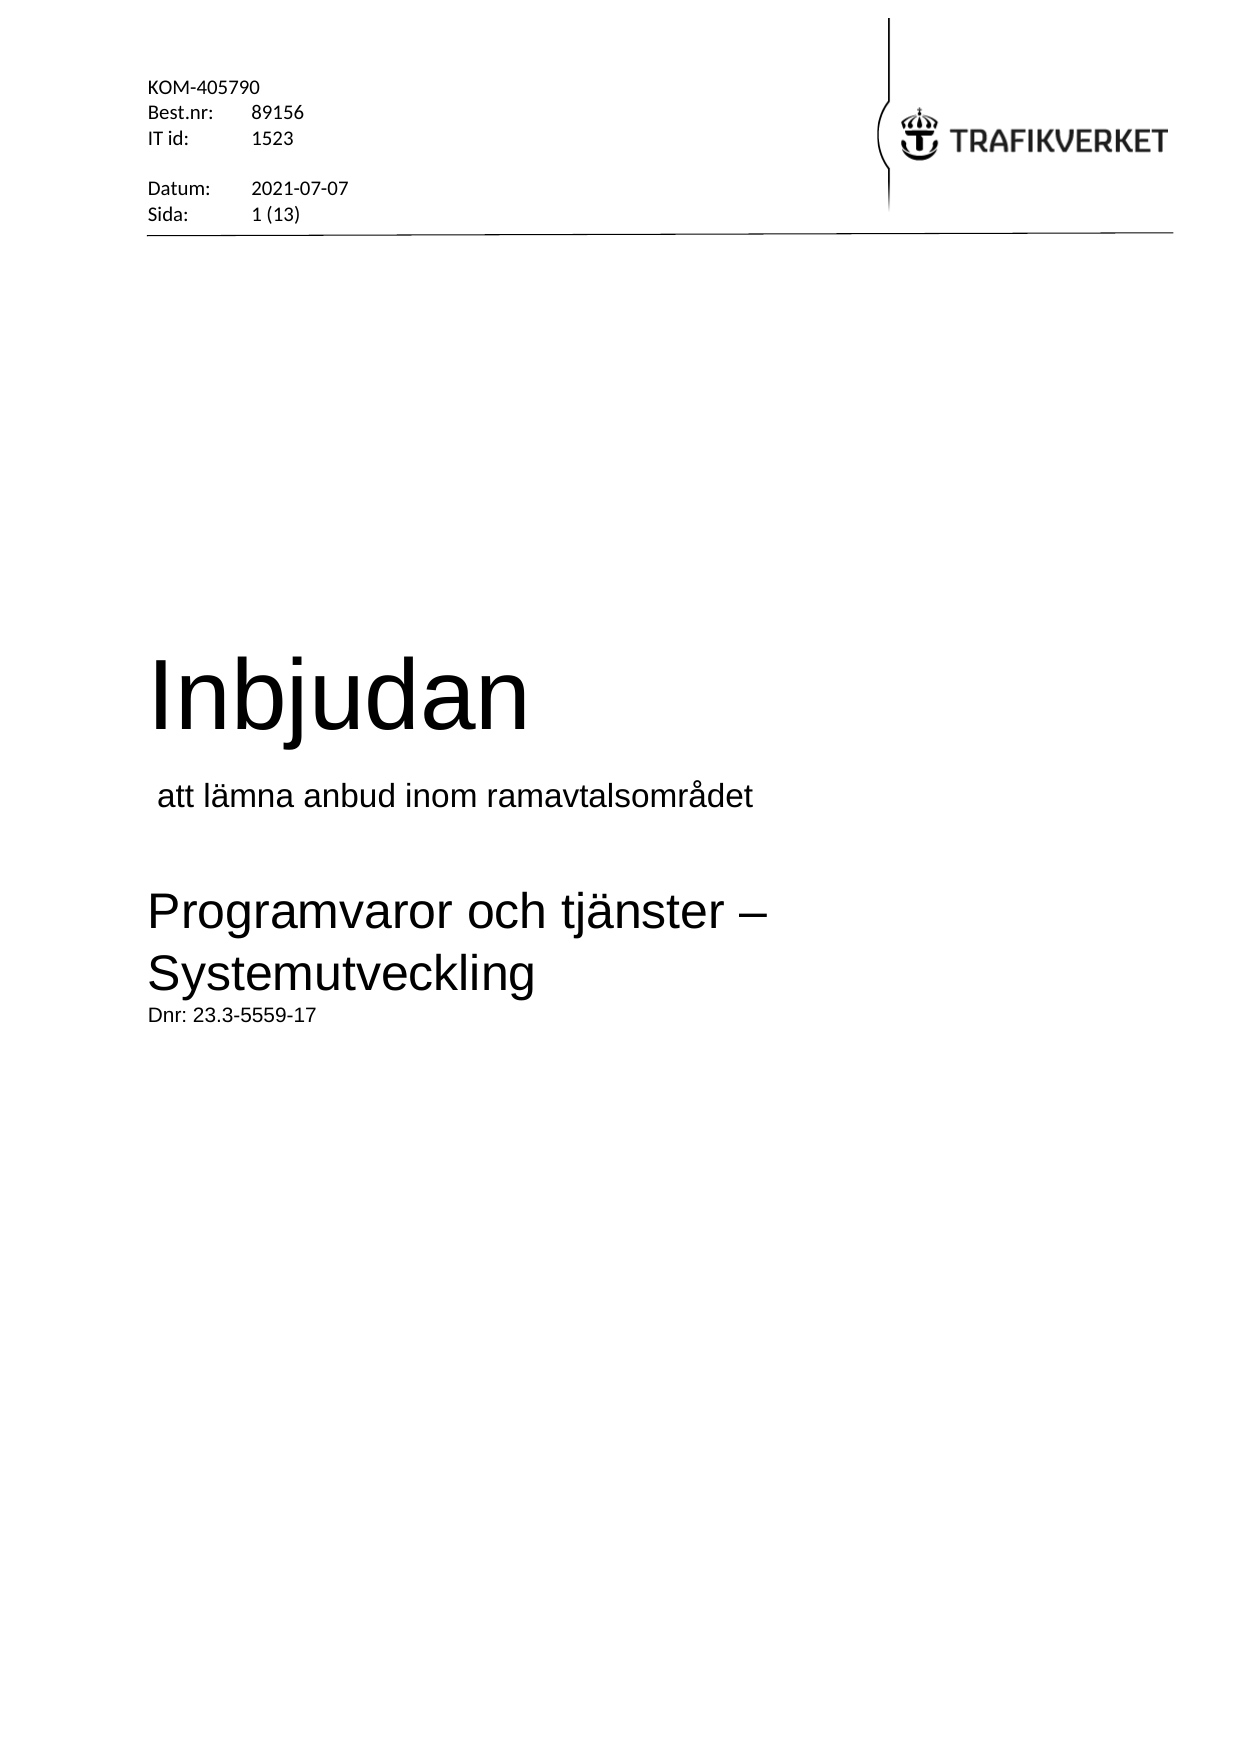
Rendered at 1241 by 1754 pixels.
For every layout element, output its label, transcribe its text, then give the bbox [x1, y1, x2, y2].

text Inbjudan [148, 636, 1092, 751]
text att lämna anbud inom ramavtalsområdet [148, 776, 1092, 815]
picture [877, 18, 1168, 212]
text Programvaror och tjänster – Systemutveckling Dnr: 23.3-5559-17 [148, 881, 1092, 1027]
